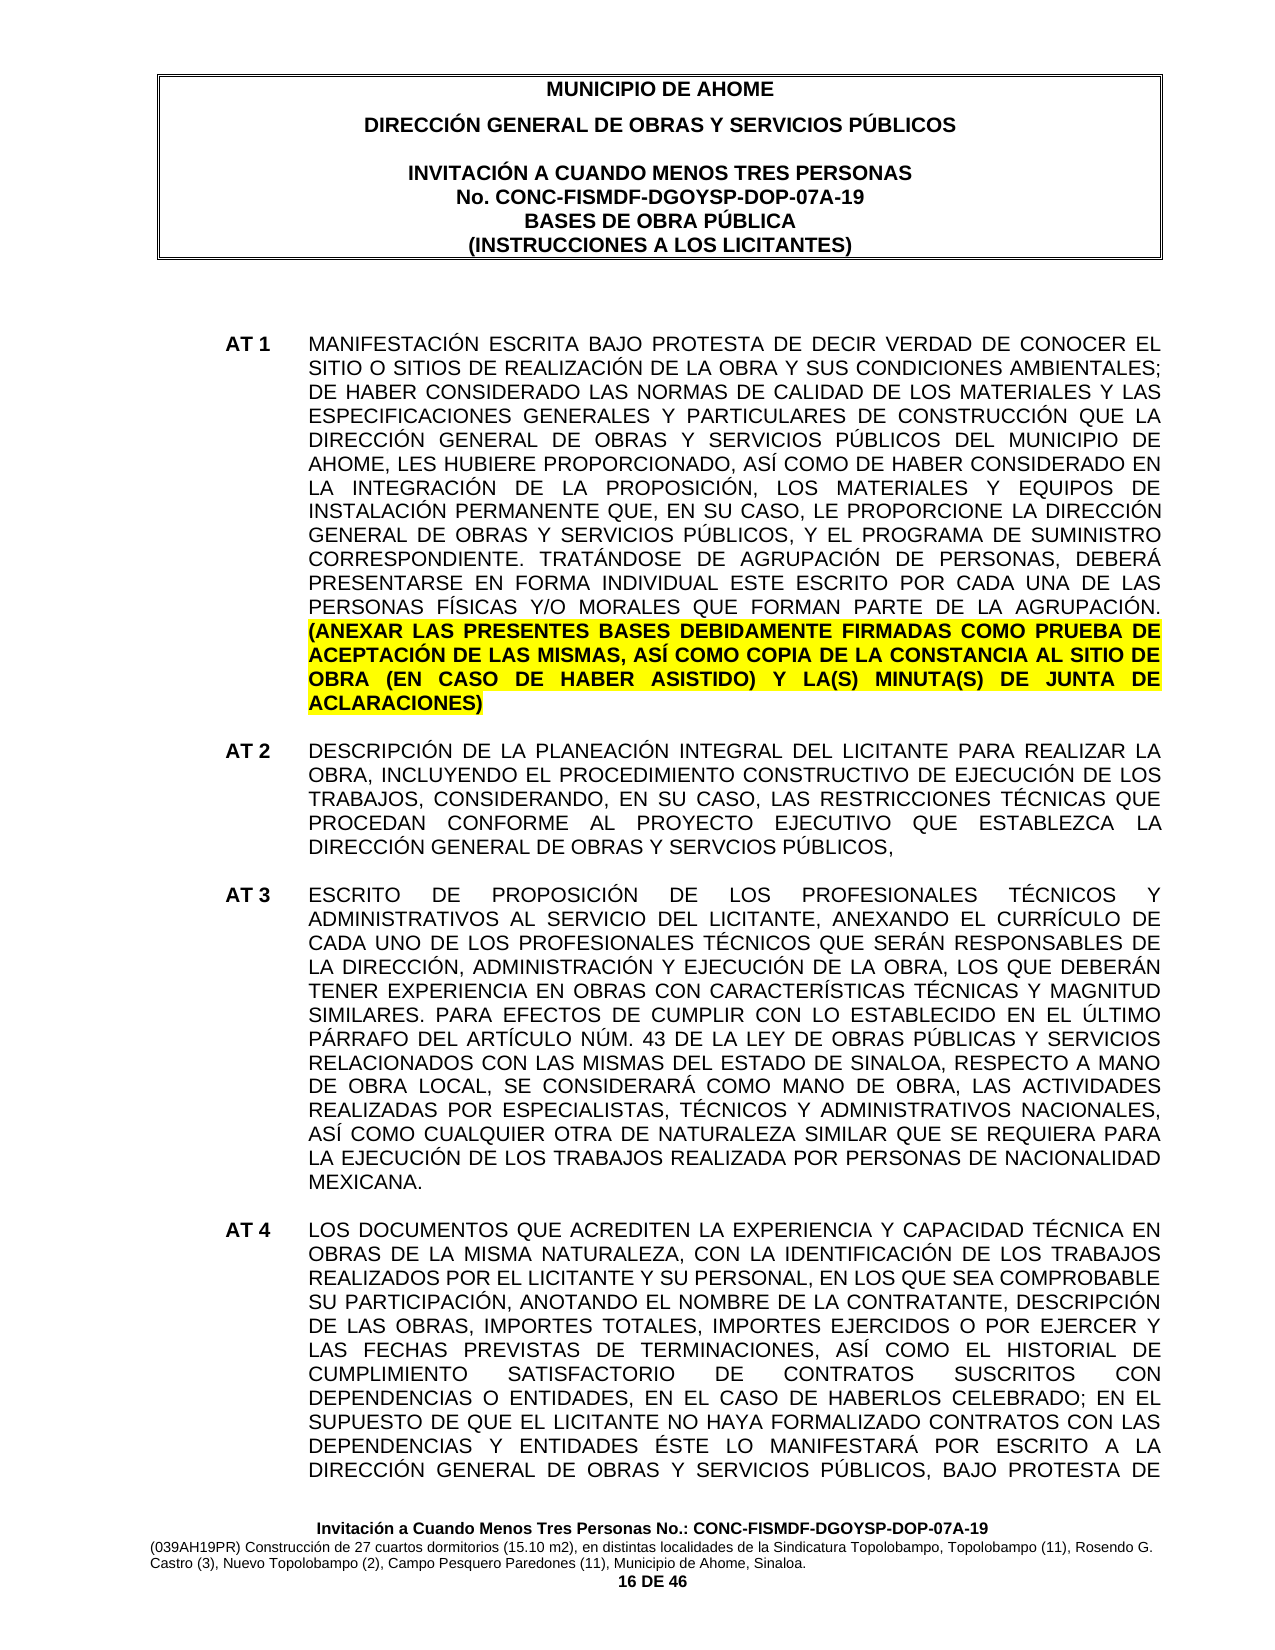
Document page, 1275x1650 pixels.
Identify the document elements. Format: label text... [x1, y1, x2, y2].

table_header AT 1 [195, 332, 301, 739]
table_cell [301, 1218, 1169, 1482]
table_cell AT 2 [195, 739, 301, 883]
table_cell AT 4 [195, 1218, 301, 1482]
table_cell DESCRIPCIÓN DE LA PLANEACIÓN INTEGRAL DEL LICITANTE PARA REALIZAR LA OBRA, INCLUYENDO EL PROCEDIMIENTO CONSTRUCTIVO DE EJECUCIÓN DE LOS TRABAJOS, CONSIDERANDO, EN SU CASO, LAS RESTRICCIONES TÉCNICAS QUE PROCEDAN CONFORME AL PROYECTO EJECUTIVO QUE ESTABLEZCA La Dirección General de Obras Y SERVCIOS PúblicOs, [301, 739, 1169, 883]
table_cell AT 3 [195, 883, 301, 1218]
table_cell ESCRITO DE PROPOSICIÓN DE LOS PROFESIONALES TÉCNICOS Y ADMINISTRATIVOS AL SERVICIO DEL LICITANTE, ANEXANDO EL CURRÍCULO DE CADA UNO DE LOS PROFESIONALES TÉCNICOS QUE SERÁN RESPONSABLES DE LA DIRECCIÓN, ADMINISTRACIÓN Y EJECUCIÓN DE LA OBRA, LOS QUE DEBERÁN TENER EXPERIENCIA EN OBRAS CON CARACTERÍSTICAS TÉCNICAS Y MAGNITUD SIMILARES. PARA EFECTOS DE CUMPLIR CON LO ESTABLECIDO EN EL ÚLTIMO PÁRRAFO DEL ARTÍCULO NÚM. 43 DE LA LEY DE OBRAS PÚBLICAS Y SERVICIOS RELACIONADOS CON LAS MISMAS DEL ESTADO DE SINALOA, RESPECTO A MANO DE OBRA LOCAL, SE CONSIDERARÁ COMO MANO DE OBRA, LAS ACTIVIDADES REALIZADAS POR ESPECIALISTAS, TÉCNICOS Y ADMINISTRATIVOS NACIONALES, ASÍ COMO CUALQUIER OTRA DE NATURALEZA SIMILAR QUE SE REQUIERA PARA LA EJECUCIÓN DE LOS TRABAJOS REALIZADA POR PERSONAS DE NACIONALIDAD MEXICANA. [301, 883, 1169, 1218]
table_header MANIFESTACIÓN ESCRITA BAJO PROTESTA DE DECIR VERDAD DE CONOCER EL SITIO O SITIOS DE REALIZACIÓN DE LA OBRA Y SUS CONDICIONES AMBIENTALES; DE HABER CONSIDERADO LAS NORMAS DE CALIDAD DE LOS MATERIALES Y LAS ESPECIFICACIONES GENERALES Y PARTICULARES DE CONSTRUCCIÓN QUE LA DIRECCIÓN GENERAL DE OBRAS Y SERVICIOS PÚBLICOS DEL MUNICIPIO DE AHOME, LES HUBIERE PROPORCIONADO, ASÍ COMO DE HABER CONSIDERADO EN LA INTEGRACIÓN DE LA PROPOSICIÓN, LOS MATERIALES Y EQUIPOS DE INSTALACIÓN PERMANENTE QUE, EN SU CASO, LE PROPORCIONE La Dirección General de Obras y servicios Públicos, Y EL PROGRAMA DE SUMINISTRO CORRESPONDIENTE. TRATÁNDOSE DE AGRUPACIÓN DE PERSONAS, DEBERÁ PRESENTARSE EN FORMA INDIVIDUAL ESTE ESCRITO POR CADA UNA DE LAS PERSONAS FÍSICAS Y/O MORALES QUE FORMAN PARTE DE LA AGRUPACIÓN. (ANEXAR LAS PRESENTES BASES DEBIDAMENTE FIRMADAS COMO PRUEBA DE ACEPTACIÓN DE LAS MISMAS, ASÍ COMO COPIA DE LA CONSTANCIA AL SITIO DE OBRA (EN CASO DE HABER ASISTIDO) Y LA(S) MINUTA(S) DE JUNTA DE ACLARACIONES) [301, 332, 1169, 739]
